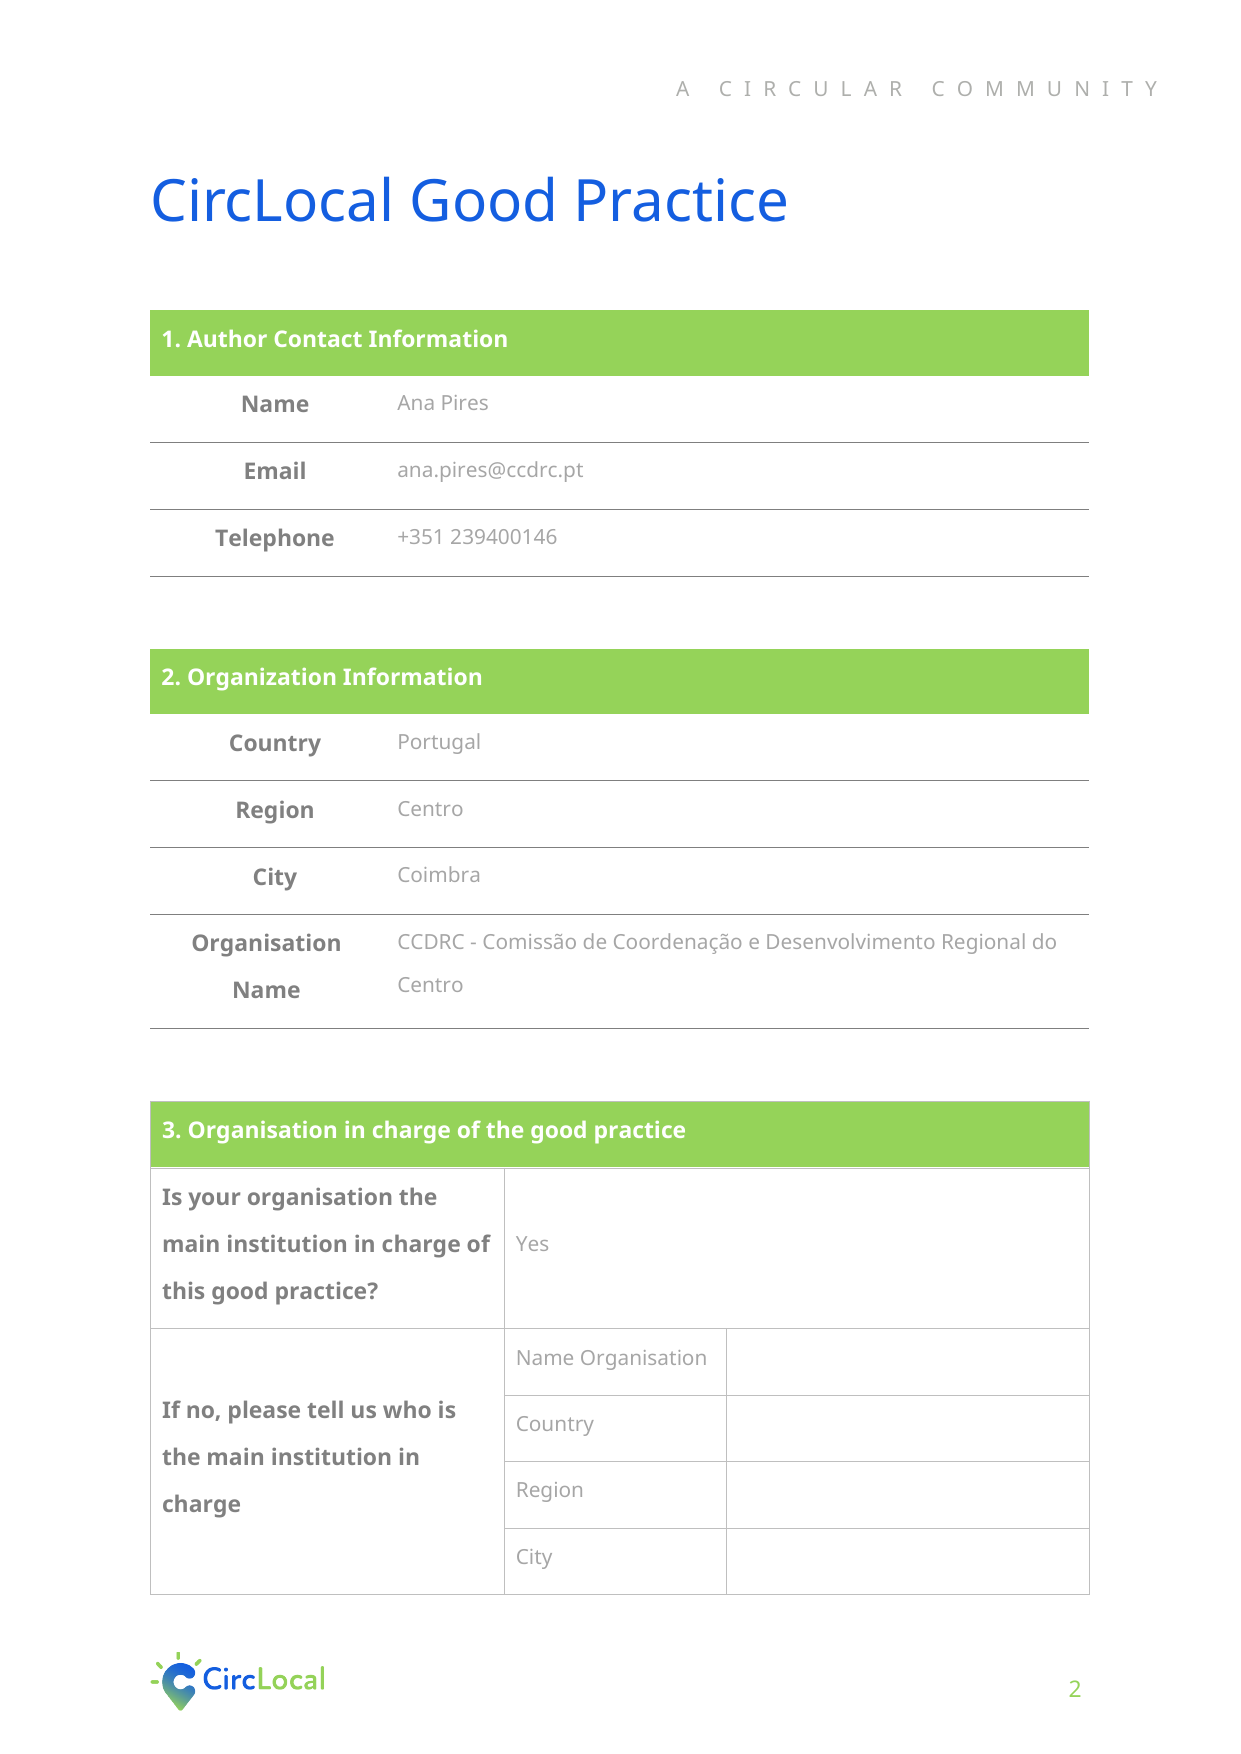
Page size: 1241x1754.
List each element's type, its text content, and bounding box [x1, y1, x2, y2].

table_cell City [150, 848, 386, 914]
text CircLocal Good Practice [150, 159, 1090, 238]
table_header 3. Organisation in charge of the good practice [151, 1102, 1089, 1167]
table_cell Name Organisation [505, 1329, 726, 1394]
table_cell Country [505, 1396, 726, 1461]
table_cell Region [150, 781, 386, 847]
table_cell [727, 1396, 1089, 1461]
table_header 1. Author Contact Information [150, 310, 1089, 376]
table_cell [727, 1529, 1089, 1594]
table_cell Is your organisation the main institution in charge of this good practice? [151, 1169, 504, 1328]
picture [150, 1652, 325, 1711]
table_cell Name [150, 376, 386, 442]
table_cell Centro [386, 781, 1089, 847]
table_cell Telephone [150, 510, 386, 576]
table_cell If no, please tell us who is the main institution in charge [151, 1329, 504, 1594]
table_header 2. Organization Information [150, 649, 1089, 714]
table_cell ana.pires@ccdrc.pt [386, 443, 1089, 509]
table_cell Organisation Name [150, 915, 386, 1028]
table_cell Coimbra [386, 848, 1089, 914]
table_cell Yes [505, 1169, 1089, 1328]
table_cell Portugal [386, 714, 1089, 780]
table_cell [727, 1462, 1089, 1527]
table_cell Email [150, 443, 386, 509]
table_cell Country [150, 714, 386, 780]
table_cell Region [505, 1462, 726, 1527]
table_cell [727, 1329, 1089, 1394]
table_cell Ana Pires [386, 376, 1089, 442]
table_cell +351 239400146 [386, 510, 1089, 576]
table_cell CCDRC - Comissão de Coordenação e Desenvolvimento Regional do Centro [386, 915, 1089, 1028]
table_cell City [505, 1529, 726, 1594]
